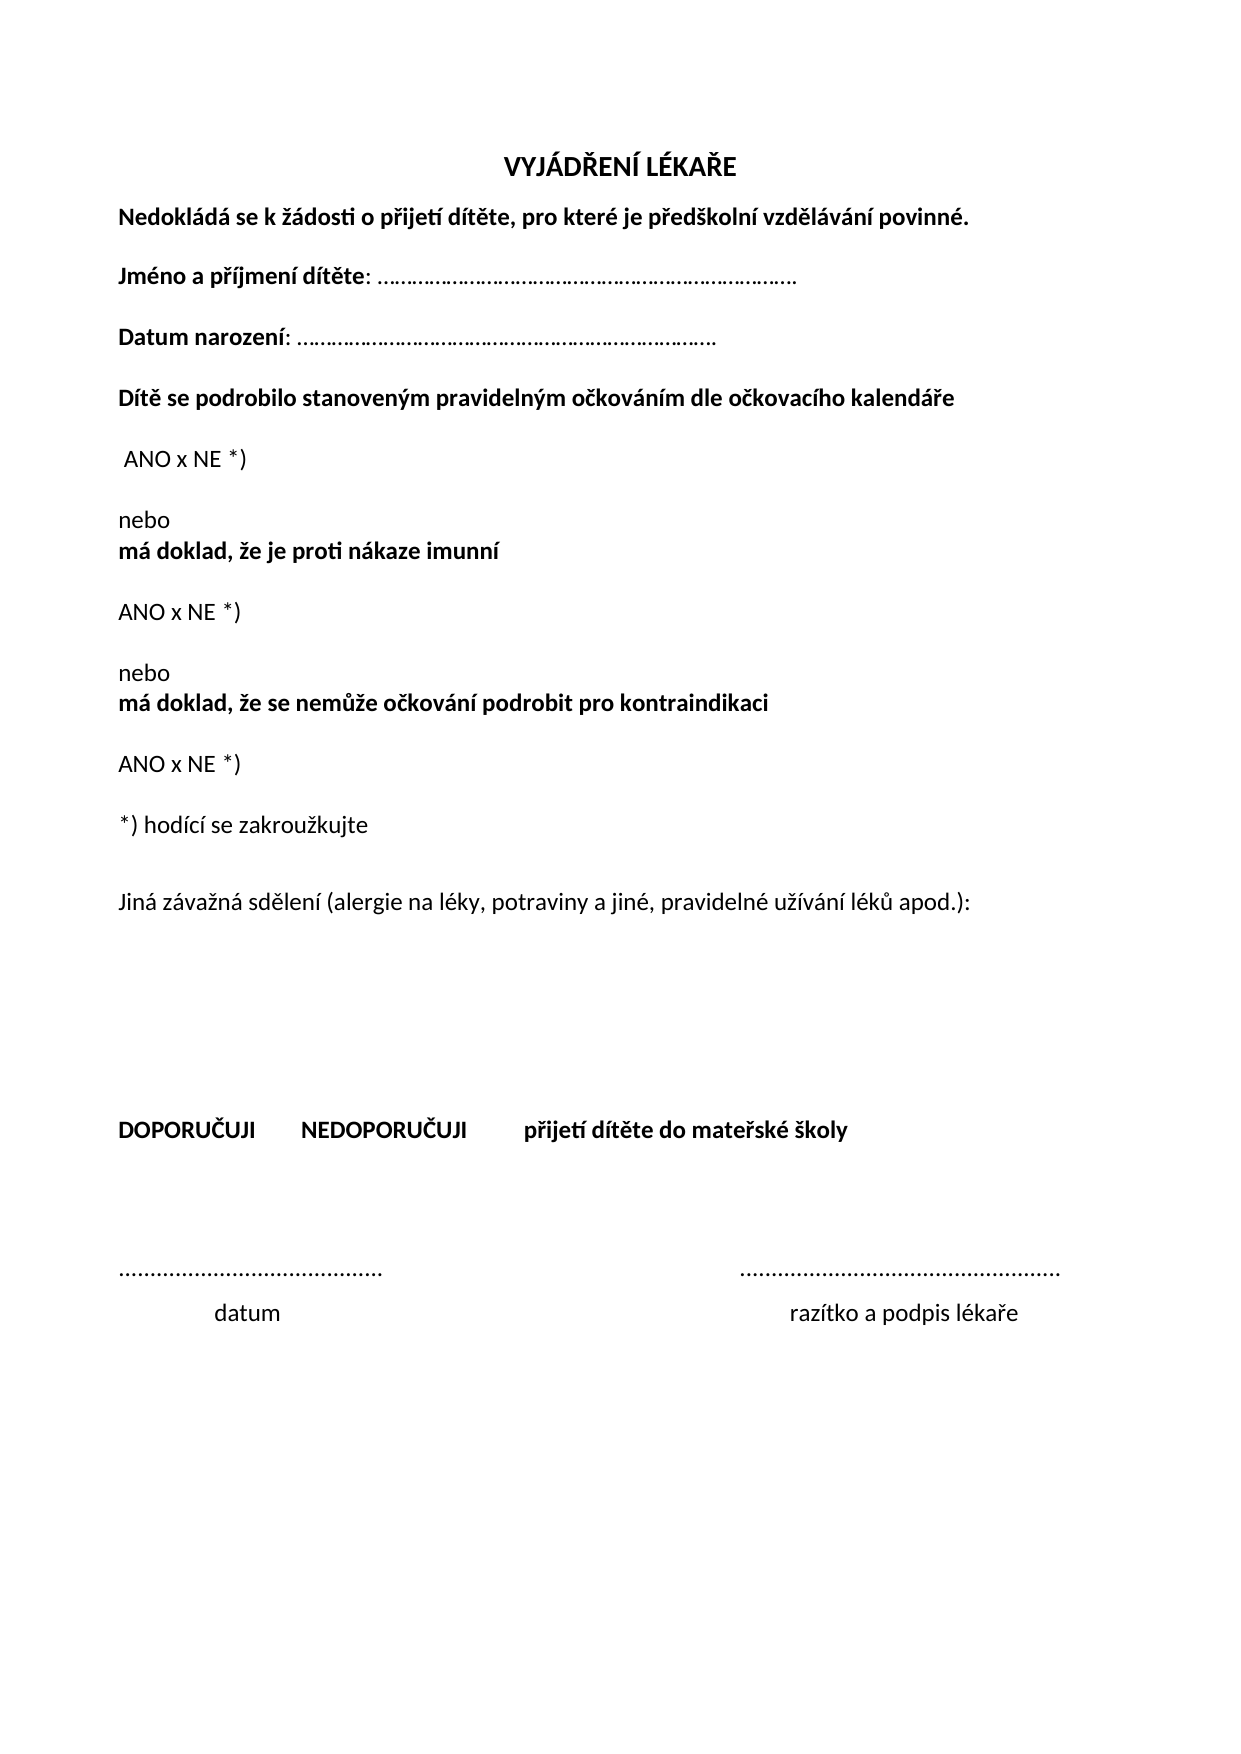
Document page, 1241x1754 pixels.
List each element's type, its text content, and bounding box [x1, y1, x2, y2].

text má doklad, že je proti nákaze imunní [118, 535, 1122, 566]
text .......................................... ................................................... [118, 1252, 1122, 1282]
text má doklad, že se nemůže očkování podrobit pro kontraindikaci [118, 688, 1122, 718]
text ANO x NE *) [118, 596, 1122, 627]
text Dítě se podrobilo stanoveným pravidelným očkováním dle očkovacího kalendáře [118, 382, 1122, 413]
text *) hodící se zakroužkujte [118, 810, 1122, 840]
text nebo [118, 657, 1122, 688]
text DOPORUČUJI NEDOPORUČUJI přijetí dítěte do mateřské školy [118, 1114, 1122, 1145]
text Jméno a příjmení dítěte: ………………………………………………………………. [118, 260, 1122, 291]
text Nedokládá se k žádosti o přijetí dítěte, pro které je předškolní vzdělávání povinné. [118, 201, 1122, 232]
text ANO x NE *) [118, 749, 1122, 779]
text Datum narození: ………………………………………………………………. [118, 321, 1122, 352]
text nebo [118, 504, 1122, 535]
text Jiná závažná sdělení (alergie na léky, potraviny a jiné, pravidelné užívání léků apod.): [118, 886, 1122, 916]
text VYJÁDŘENÍ LÉKAŘE [118, 148, 1122, 183]
text datum razítko a podpis lékaře [118, 1297, 1122, 1328]
text ANO x NE *) [118, 443, 1122, 474]
